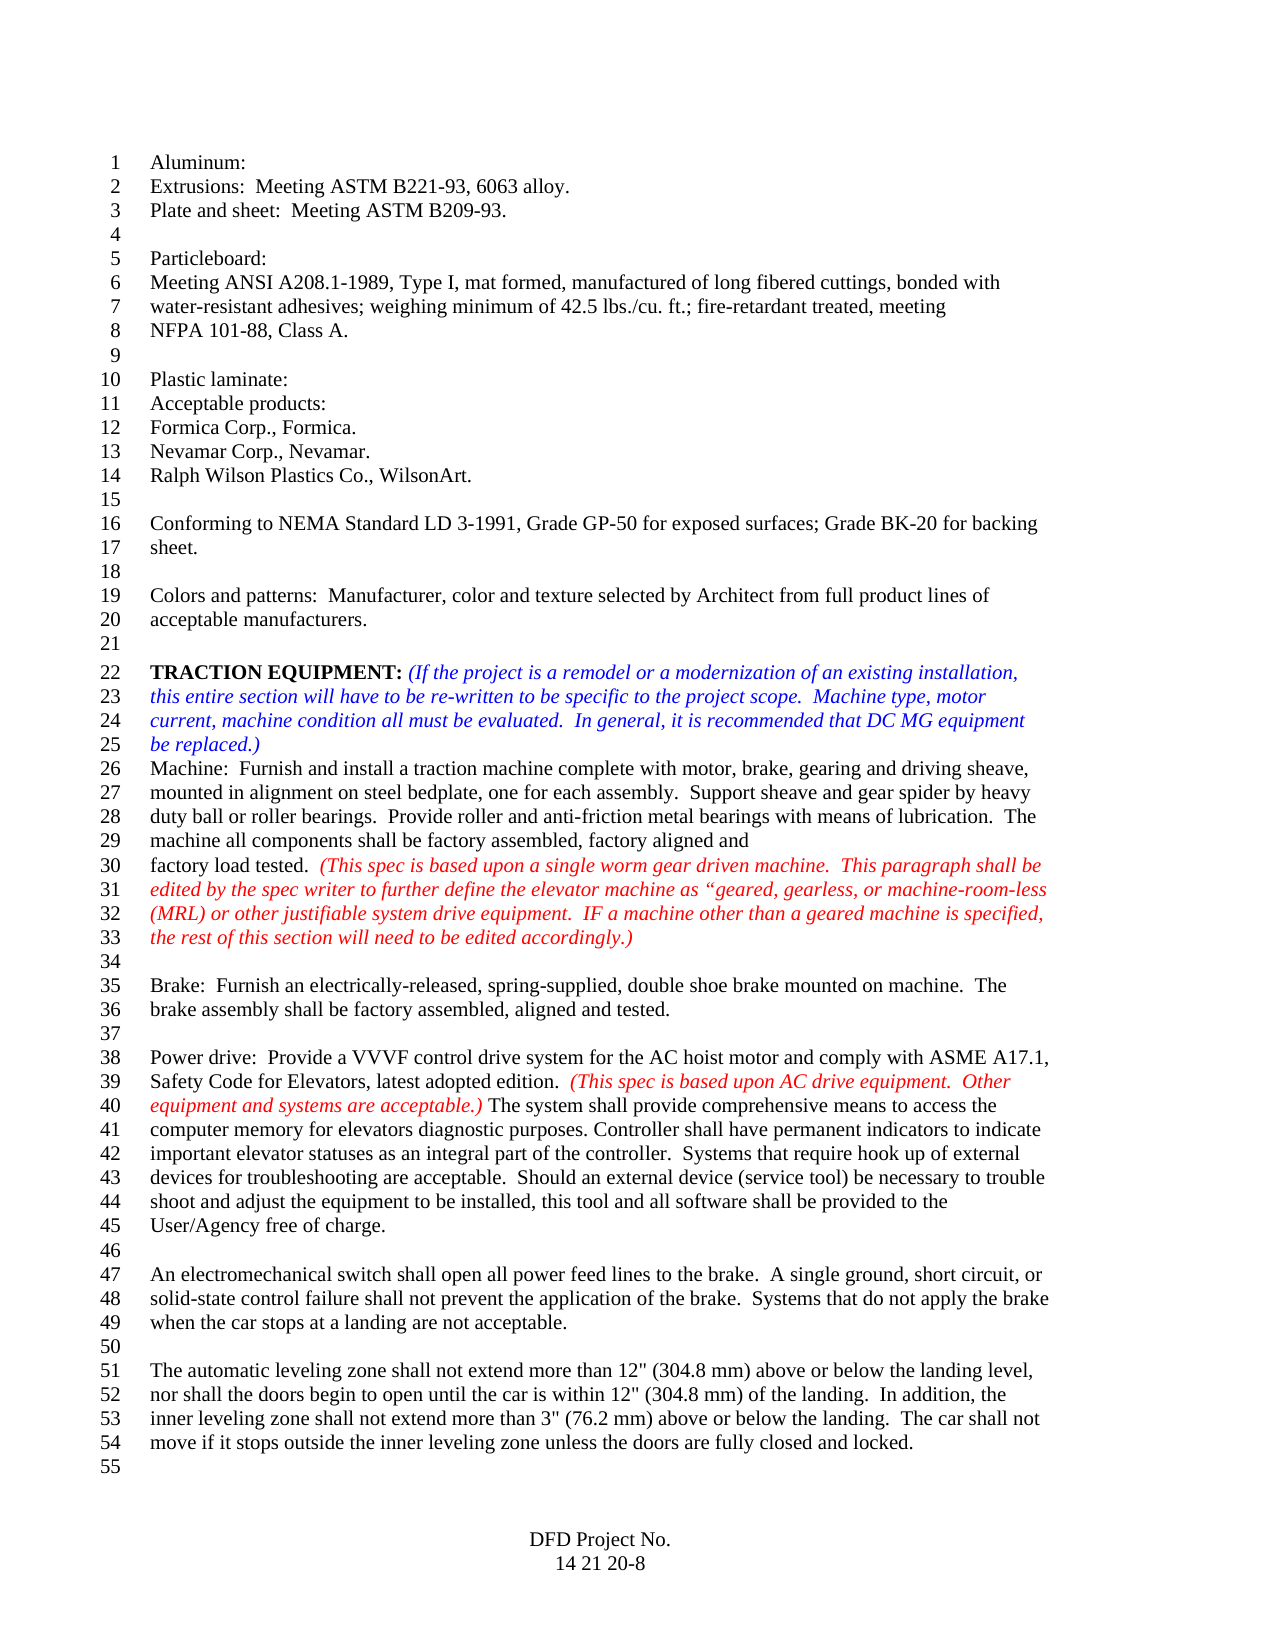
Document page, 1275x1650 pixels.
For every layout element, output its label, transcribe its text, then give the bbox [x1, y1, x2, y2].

text Nevamar Corp., Nevamar. [150, 439, 1050, 463]
text TRACTION EQUIPMENT: (If the project is a remodel or a modernization of an existing installation, this entire section will have to be re-written to be specific to the project scope. Machine type, motor current, machine condition all must be evaluated. In general, it is recommended that DC MG equipment be replaced.) [150, 660, 1050, 756]
text Power drive: Provide a VVVF control drive system for the AC hoist motor and comply with ASME A17.1, Safety Code for Elevators, latest adopted edition. (This spec is based upon AC drive equipment. Other equipment and systems are acceptable.) The system shall provide comprehensive means to access the computer memory for elevators diagnostic purposes. Controller shall have permanent indicators to indicate important elevator statuses as an integral part of the controller. Systems that require hook up of external devices for troubleshooting are acceptable. Should an external device (service tool) be necessary to trouble shoot and adjust the equipment to be installed, this tool and all software shall be provided to the User/Agency free of charge. [150, 1045, 1050, 1237]
text Aluminum: [150, 150, 1050, 174]
text Conforming to NEMA Standard LD 3-1991, Grade GP-50 for exposed surfaces; Grade BK-20 for backing sheet. [150, 511, 1050, 559]
text An electromechanical switch shall open all power feed lines to the brake. A single ground, short circuit, or solid-state control failure shall not prevent the application of the brake. Systems that do not apply the brake when the car stops at a landing are not acceptable. [150, 1262, 1050, 1334]
text Plastic laminate: [150, 367, 1050, 391]
text Ralph Wilson Plastics Co., WilsonArt. [150, 463, 1050, 487]
text Machine: Furnish and install a traction machine complete with motor, brake, gearing and driving sheave, mounted in alignment on steel bedplate, one for each assembly. Support sheave and gear spider by heavy duty ball or roller bearings. Provide roller and anti-friction metal bearings with means of lubrication. The machine all components shall be factory assembled, factory aligned and [150, 756, 1050, 852]
text The automatic leveling zone shall not extend more than 12" (304.8 mm) above or below the landing level, nor shall the doors begin to open until the car is within 12" (304.8 mm) of the landing. In addition, the inner leveling zone shall not extend more than 3" (76.2 mm) above or below the landing. The car shall not move if it stops outside the inner leveling zone unless the doors are fully closed and locked. [150, 1358, 1050, 1454]
text Extrusions: Meeting ASTM B221-93, 6063 alloy. [150, 174, 1050, 198]
text factory load tested. (This spec is based upon a single worm gear driven machine. This paragraph shall be edited by the spec writer to further define the elevator machine as “geared, gearless, or machine-room-less (MRL) or other justifiable system drive equipment. IF a machine other than a geared machine is specified, the rest of this section will need to be edited accordingly.) [150, 852, 1050, 949]
text Plate and sheet: Meeting ASTM B209-93. [150, 198, 1050, 222]
text Meeting ANSI A208.1-1989, Type I, mat formed, manufactured of long fibered cuttings, bonded with water-resistant adhesives; weighing minimum of 42.5 lbs./cu. ft.; fire-retardant treated, meeting NFPA 101-88, Class A. [150, 270, 1050, 342]
text Formica Corp., Formica. [150, 415, 1050, 439]
text Particleboard: [150, 246, 1050, 270]
text Brake: Furnish an electrically-released, spring-supplied, double shoe brake mounted on machine. The brake assembly shall be factory assembled, aligned and tested. [150, 973, 1050, 1021]
text Colors and patterns: Manufacturer, color and texture selected by Architect from full product lines of acceptable manufacturers. [150, 583, 1050, 631]
text Acceptable products: [150, 391, 1050, 415]
